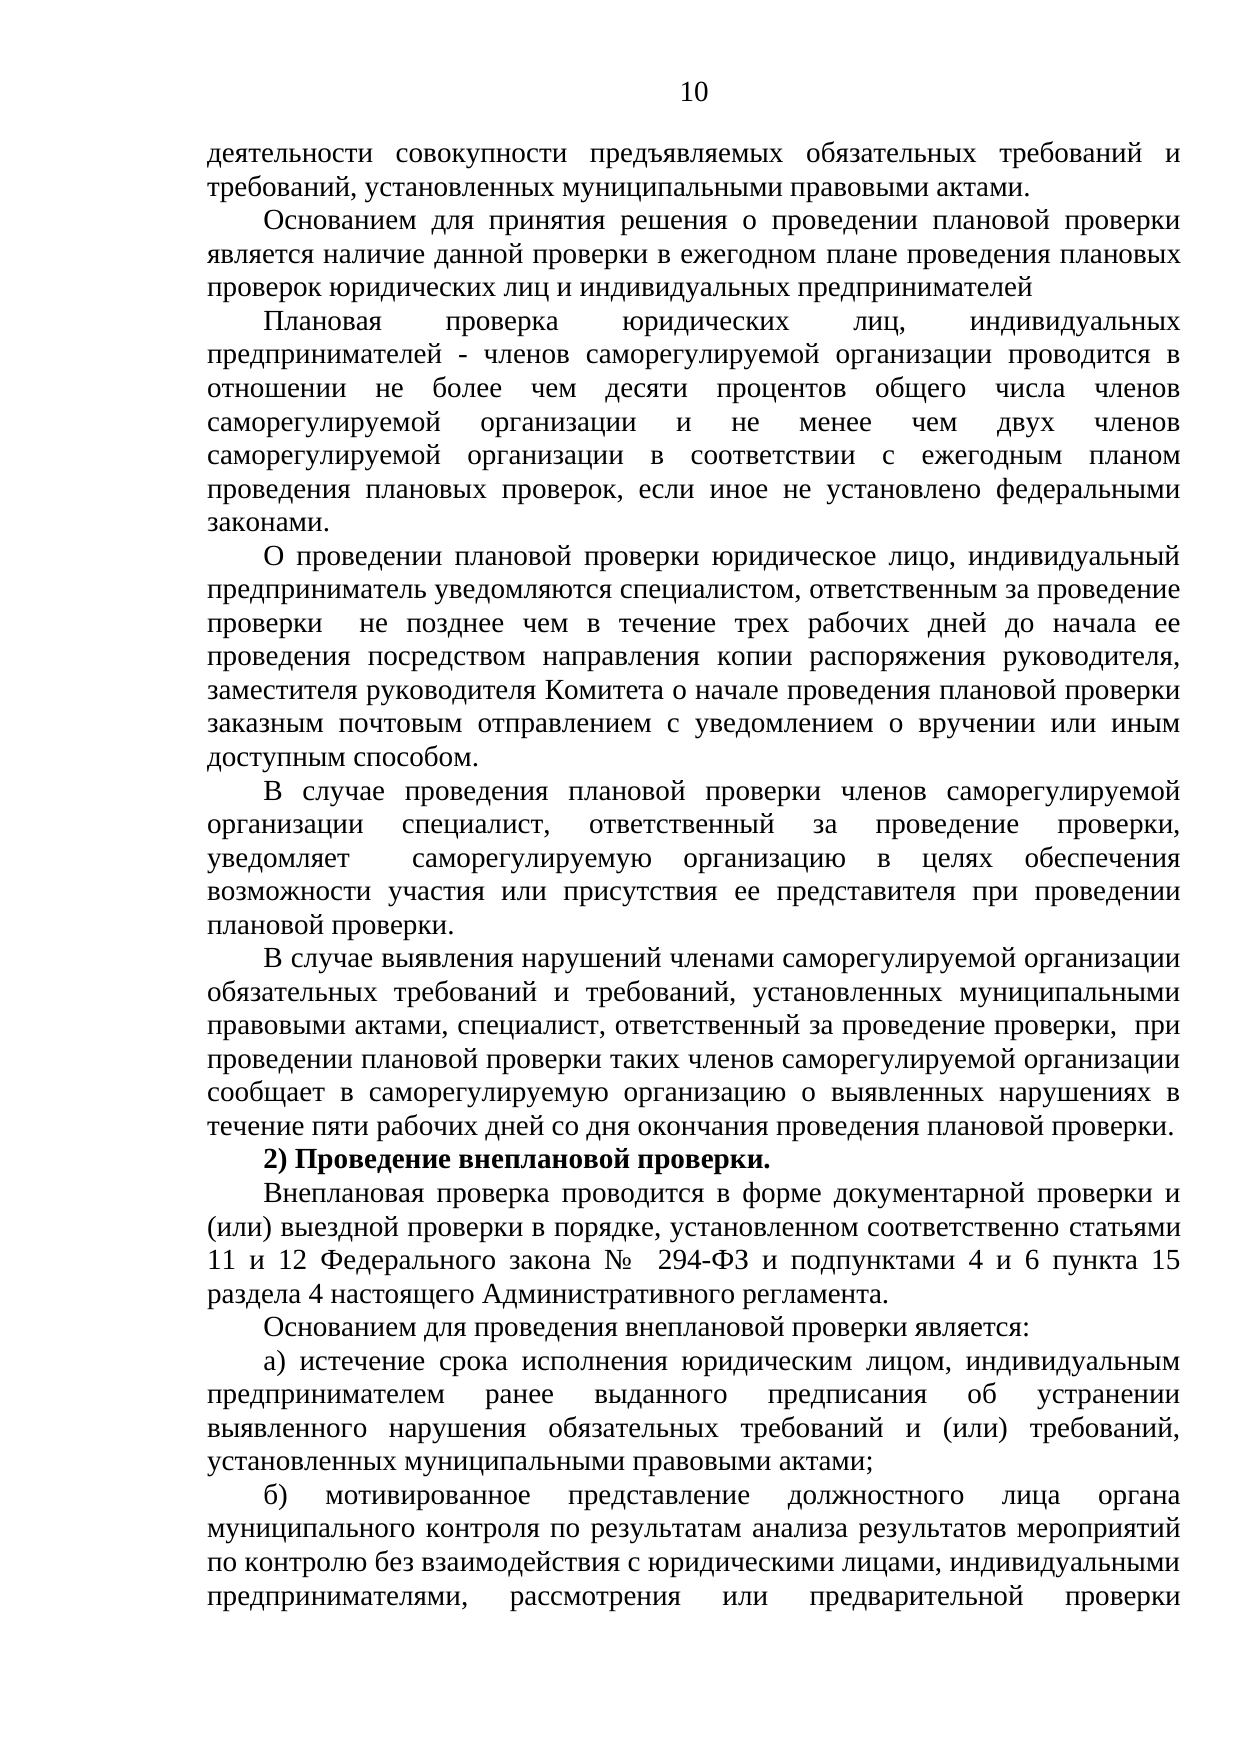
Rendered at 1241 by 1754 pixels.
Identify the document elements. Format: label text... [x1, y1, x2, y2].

text Основанием для проведения внеплановой проверки является: [207, 1309, 1181, 1343]
text Плановая проверка юридических лиц, индивидуальных предпринимателей - членов саморегулируемой организации проводится в отношении не более чем десяти процентов общего числа членов саморегулируемой организации и не менее чем двух членов саморегулируемой организации в соответствии с ежегодным планом проведения плановых проверок, если иное не установлено федеральными законами. [207, 303, 1181, 538]
text Внеплановая проверка проводится в форме документарной проверки и (или) выездной проверки в порядке, установленном соответственно статьями 11 и 12 Федерального закона № 294-ФЗ и подпунктами 4 и 6 пункта 15 раздела 4 настоящего Административного регламента. [207, 1175, 1181, 1309]
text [207, 135, 1181, 202]
text В случае выявления нарушений членами саморегулируемой организации обязательных требований и требований, установленных муниципальными правовыми актами, специалист, ответственный за проведение проверки, при проведении плановой проверки таких членов саморегулируемой организации сообщает в саморегулируемую организацию о выявленных нарушениях в течение пяти рабочих дней со дня окончания проведения плановой проверки. [207, 940, 1181, 1142]
text 2) Проведение внеплановой проверки. [207, 1142, 1181, 1175]
text а) истечение срока исполнения юридическим лицом, индивидуальным предпринимателем ранее выданного предписания об устранении выявленного нарушения обязательных требований и (или) требований, установленных муниципальными правовыми актами; [207, 1343, 1181, 1477]
text В случае проведения плановой проверки членов саморегулируемой организации специалист, ответственный за проведение проверки, уведомляет саморегулируемую организацию в целях обеспечения возможности участия или присутствия ее представителя при проведении плановой проверки. [207, 773, 1181, 940]
text Основанием для принятия решения о проведении плановой проверки является наличие данной проверки в ежегодном плане проведения плановых проверок юридических лиц и индивидуальных предпринимателей [207, 202, 1181, 303]
text О проведении плановой проверки юридическое лицо, индивидуальный предприниматель уведомляются специалистом, ответственным за проведение проверки не позднее чем в течение трех рабочих дней до начала ее проведения посредством направления копии распоряжения руководителя, заместителя руководителя Комитета о начале проведения плановой проверки заказным почтовым отправлением с уведомлением о вручении или иным доступным способом. [207, 538, 1181, 773]
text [207, 1477, 1181, 1611]
